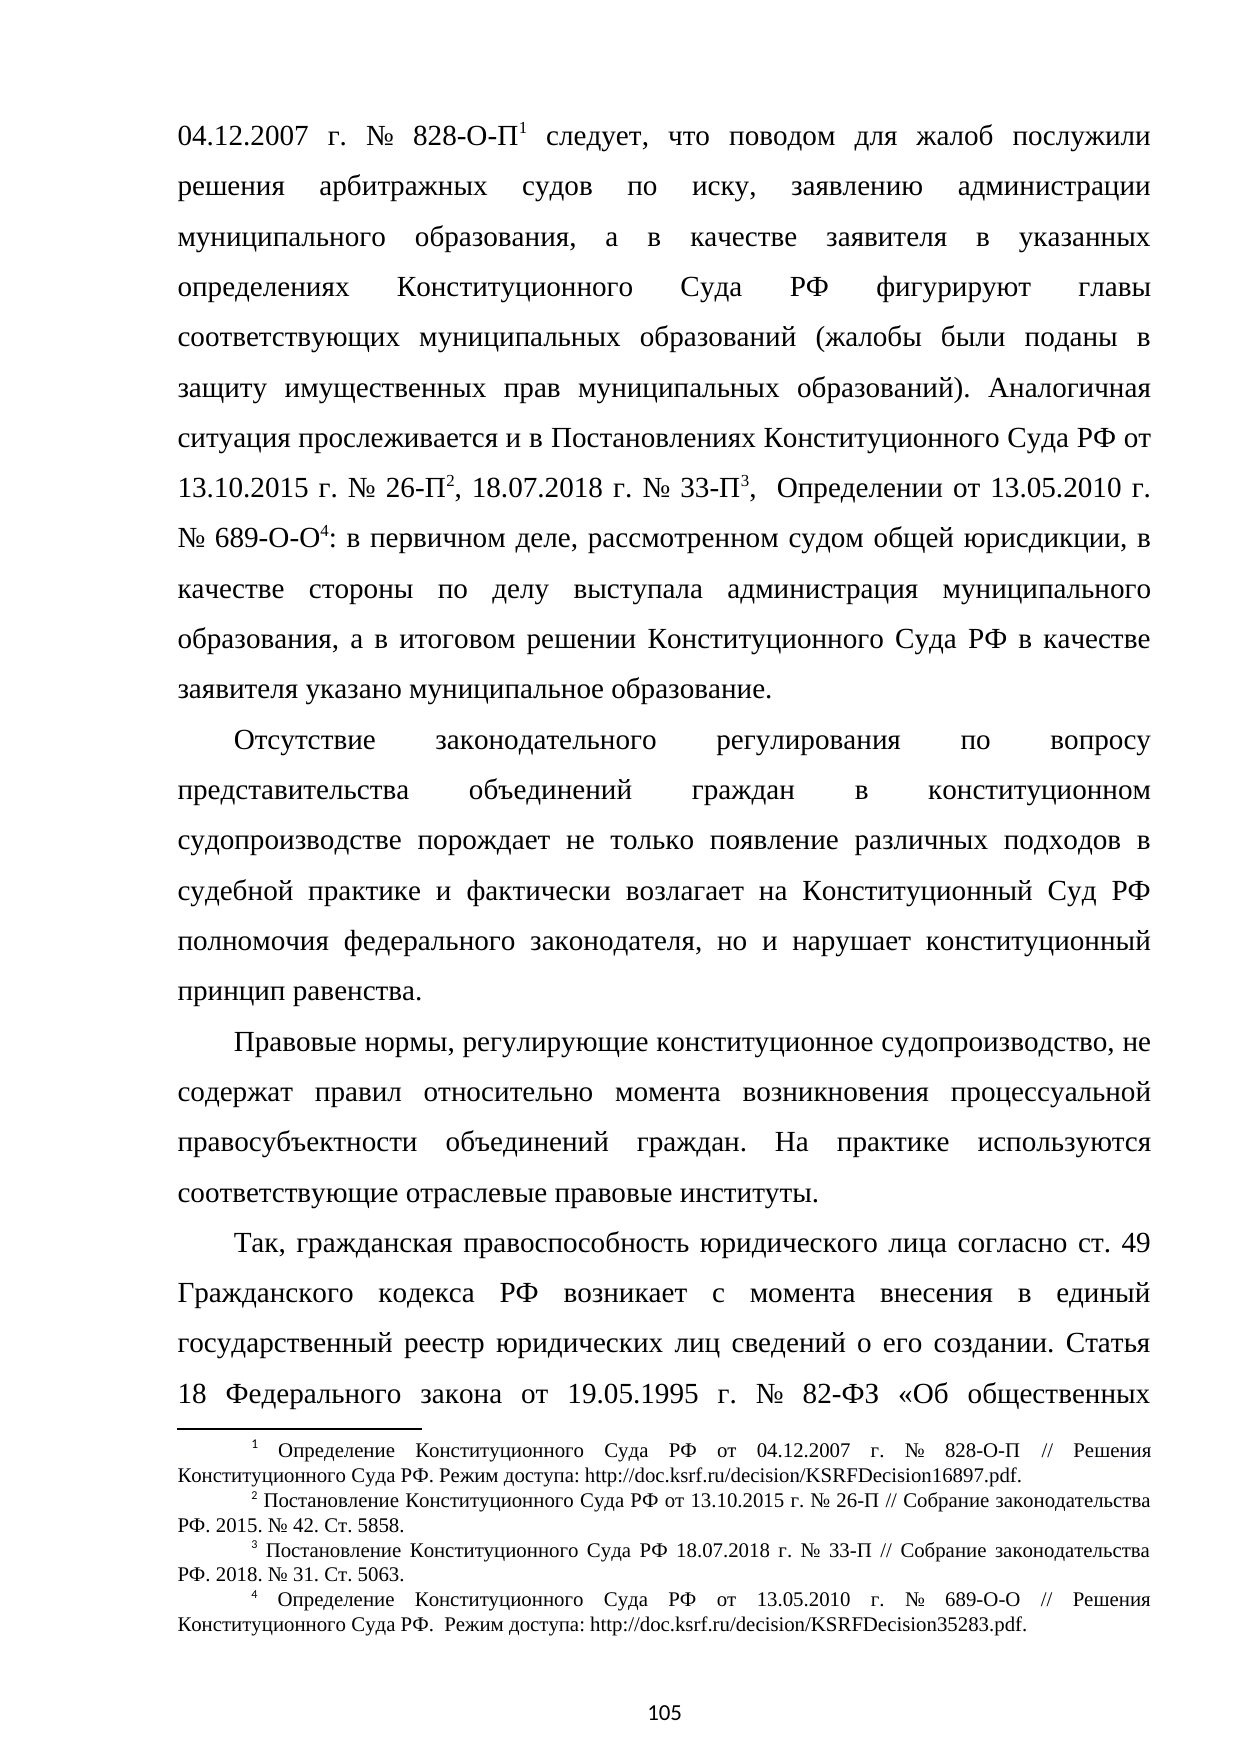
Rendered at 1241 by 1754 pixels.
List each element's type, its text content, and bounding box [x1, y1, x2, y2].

text Правовые нормы, регулирующие конституционное судопроизводство, не содержат правил относительно момента возникновения процессуальной правосубъектности объединений граждан. На практике используются соответствующие отраслевые правовые институты. [177, 1024, 1152, 1208]
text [177, 118, 1152, 705]
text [177, 1225, 1152, 1409]
text Отсутствие законодательного регулирования по вопросу представительства объединений граждан в конституционном судопроизводстве порождает не только появление различных подходов в судебной практике и фактически возлагает на Конституционный Суд РФ полномочия федерального законодателя, но и нарушает конституционный принцип равенства. [177, 722, 1152, 1007]
